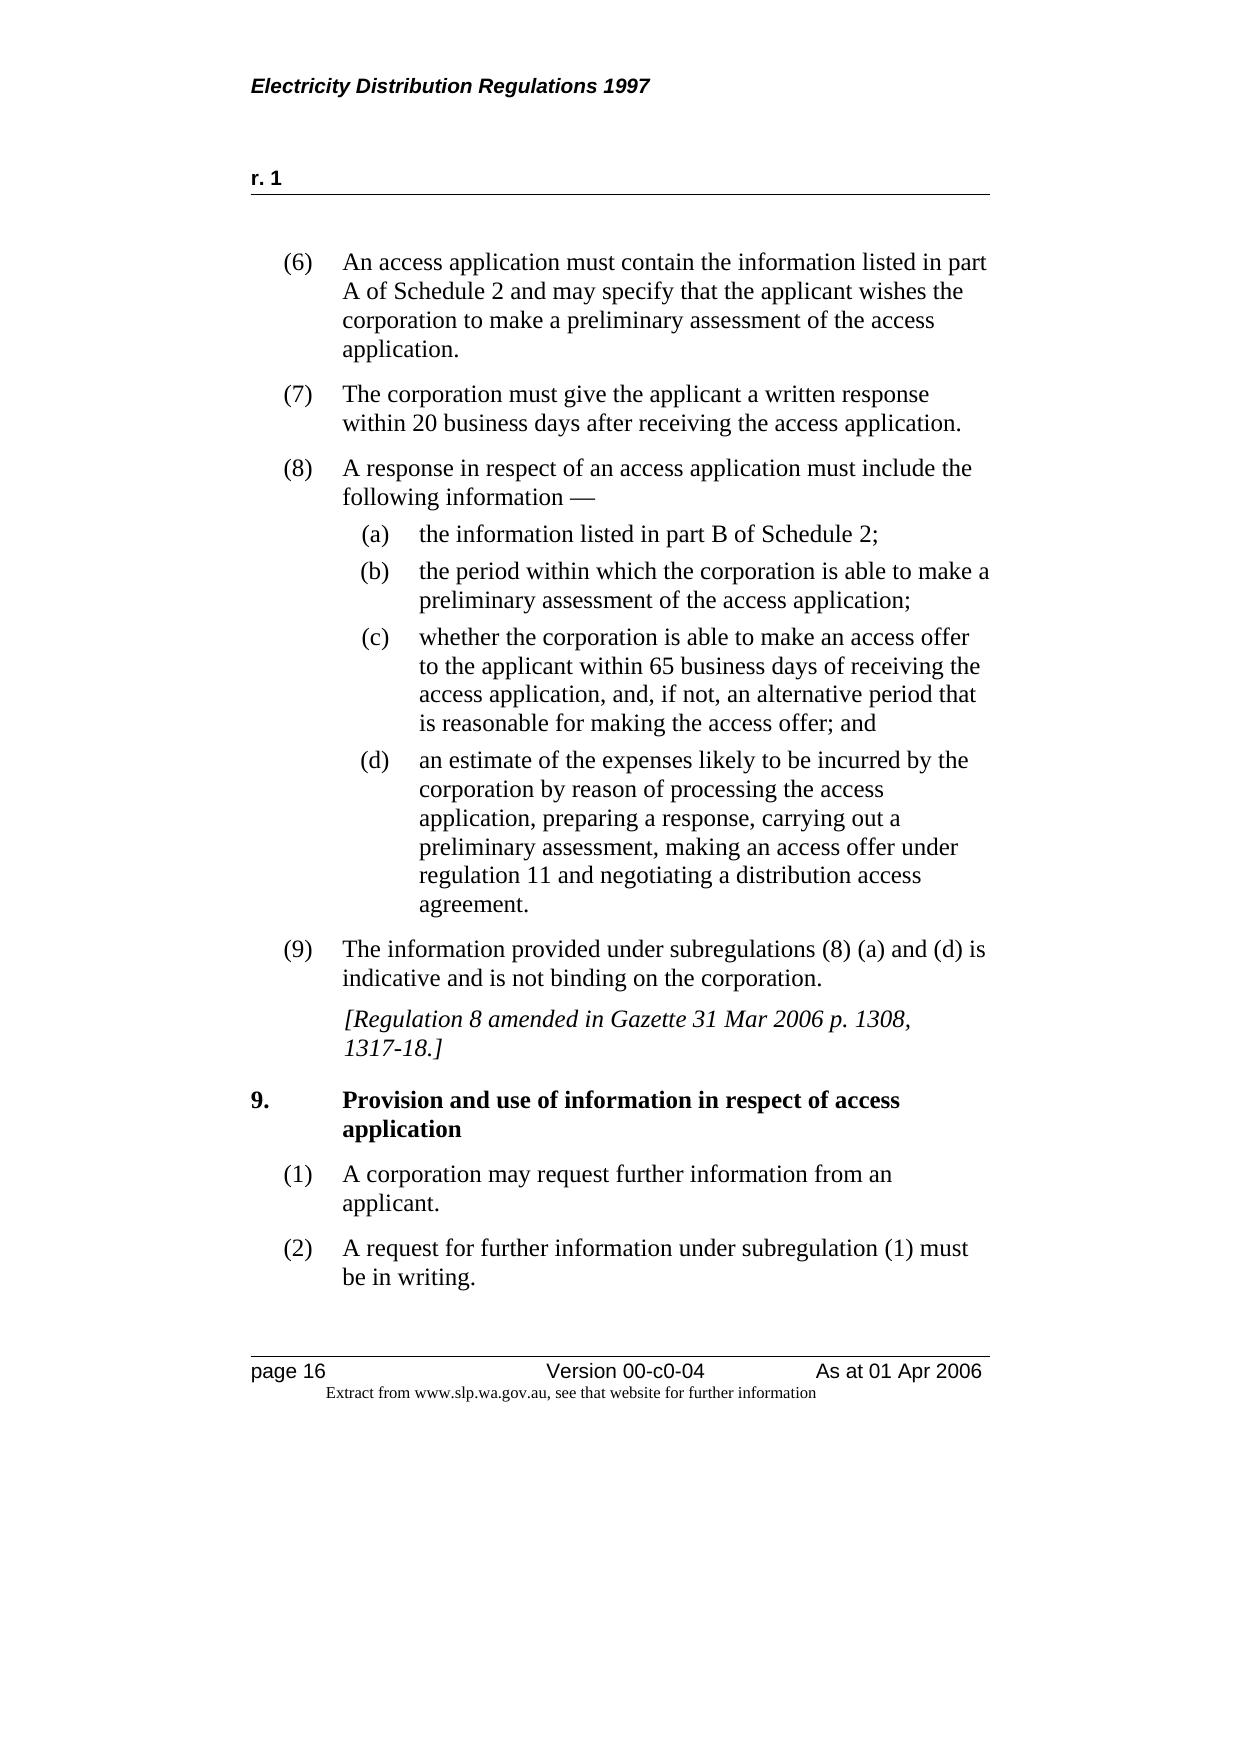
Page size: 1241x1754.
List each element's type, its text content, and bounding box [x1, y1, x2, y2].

text (2) A request for further information under subregulation (1) must be in writing. [251, 1233, 990, 1291]
text (6) An access application must contain the information listed in part A of Schedule 2 and may specify that the applicant wishes the corporation to make a preliminary assessment of the access application. [251, 247, 990, 362]
text (7) The corporation must give the applicant a written response within 20 business days after receiving the access application. [251, 379, 990, 437]
text (8) A response in respect of an access application must include the following information — [251, 453, 990, 511]
text (b) the period within which the corporation is able to make a preliminary assessment of the access application; [251, 556, 990, 614]
text (a) the information listed in part B of Schedule 2; [251, 519, 990, 548]
text (d) an estimate of the expenses likely to be incurred by the corporation by reason of processing the access application, preparing a response, carrying out a preliminary assessment, making an access offer under regulation 11 and negotiating a distribution access agreement. [251, 745, 990, 918]
subtitle 9. Provision and use of information in respect of access application [251, 1085, 990, 1142]
text [Regulation 8 amended in Gazette 31 Mar 2006 p. 1308, 1317-18.] [251, 1004, 990, 1062]
text (9) The information provided under subregulations (8) (a) and (d) is indicative and is not binding on the corporation. [251, 934, 990, 992]
text (1) A corporation may request further information from an applicant. [251, 1159, 990, 1217]
text (c) whether the corporation is able to make an access offer to the applicant within 65 business days of receiving the access application, and, if not, an alternative period that is reasonable for making the access offer; and [251, 622, 990, 737]
